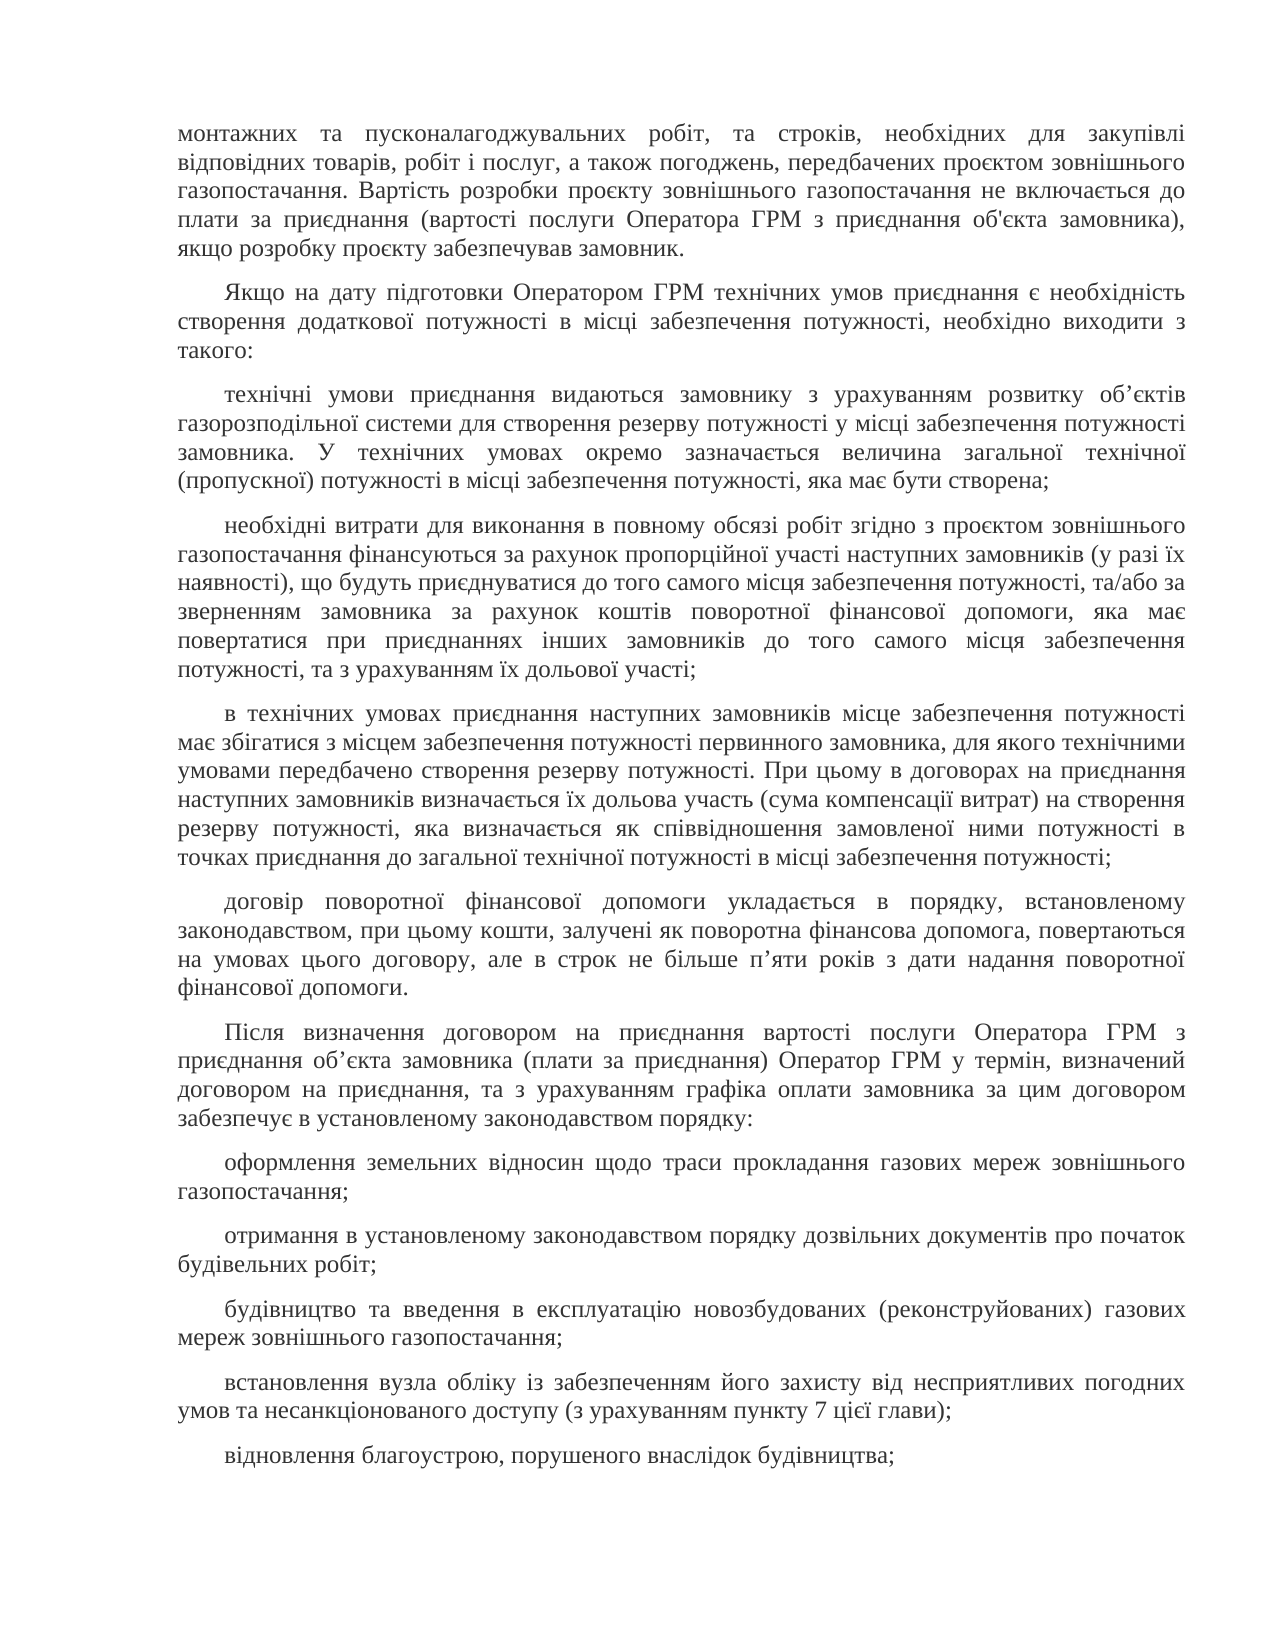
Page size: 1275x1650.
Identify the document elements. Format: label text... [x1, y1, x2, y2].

text в технічних умовах приєднання наступних замовників місце забезпечення потужності має збігатися з місцем забезпечення потужності первинного замовника, для якого технічними умовами передбачено створення резерву потужності. При цьому в договорах на приєднання наступних замовників визначається їх дольова участь (сума компенсації витрат) на створення резерву потужності, яка визначається як співвідношення замовленої ними потужності в точках приєднання до загальної технічної потужності в місці забезпечення потужності; [177, 698, 1186, 871]
text відновлення благоустрою, порушеного внаслідок будівництва; [177, 1440, 1186, 1469]
text необхідні витрати для виконання в повному обсязі робіт згідно з проєктом зовнішнього газопостачання фінансуються за рахунок пропорційної участі наступних замовників (у разі їх наявності), що будуть приєднуватися до того самого місця забезпечення потужності, та/або за зверненням замовника за рахунок коштів поворотної фінансової допомоги, яка має повертатися при приєднаннях інших замовників до того самого місця забезпечення потужності, та з урахуванням їх дольової участі; [177, 510, 1186, 682]
text отримання в установленому законодавством порядку дозвільних документів про початок будівельних робіт; [177, 1221, 1186, 1278]
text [177, 118, 1186, 262]
text оформлення земельних відносин щодо траси прокладання газових мереж зовнішнього газопостачання; [177, 1147, 1186, 1205]
text Після визначення договором на приєднання вартості послуги Оператора ГРМ з приєднання об’єкта замовника (плати за приєднання) Оператор ГРМ у термін, визначений договором на приєднання, та з урахуванням графіка оплати замовника за цим договором забезпечує в установленому законодавством порядку: [177, 1017, 1186, 1132]
text Якщо на дату підготовки Оператором ГРМ технічних умов приєднання є необхідність створення додаткової потужності в місці забезпечення потужності, необхідно виходити з такого: [177, 277, 1186, 364]
text договір поворотної фінансової допомоги укладається в порядку, встановленому законодавством, при цьому кошти, залучені як поворотна фінансова допомога, повертаються на умовах цього договору, але в строк не більше п’яти років з дати надання поворотної фінансової допомоги. [177, 886, 1186, 1001]
text встановлення вузла обліку із забезпеченням його захисту від несприятливих погодних умов та несанкціонованого доступу (з урахуванням пункту 7 цієї глави); [177, 1367, 1186, 1424]
text технічні умови приєднання видаються замовнику з урахуванням розвитку об’єктів газорозподільної системи для створення резерву потужності у місці забезпечення потужності замовника. У технічних умовах окремо зазначається величина загальної технічної (пропускної) потужності в місці забезпечення потужності, яка має бути створена; [177, 379, 1186, 494]
text будівництво та введення в експлуатацію новозбудованих (реконструйованих) газових мереж зовнішнього газопостачання; [177, 1294, 1186, 1351]
